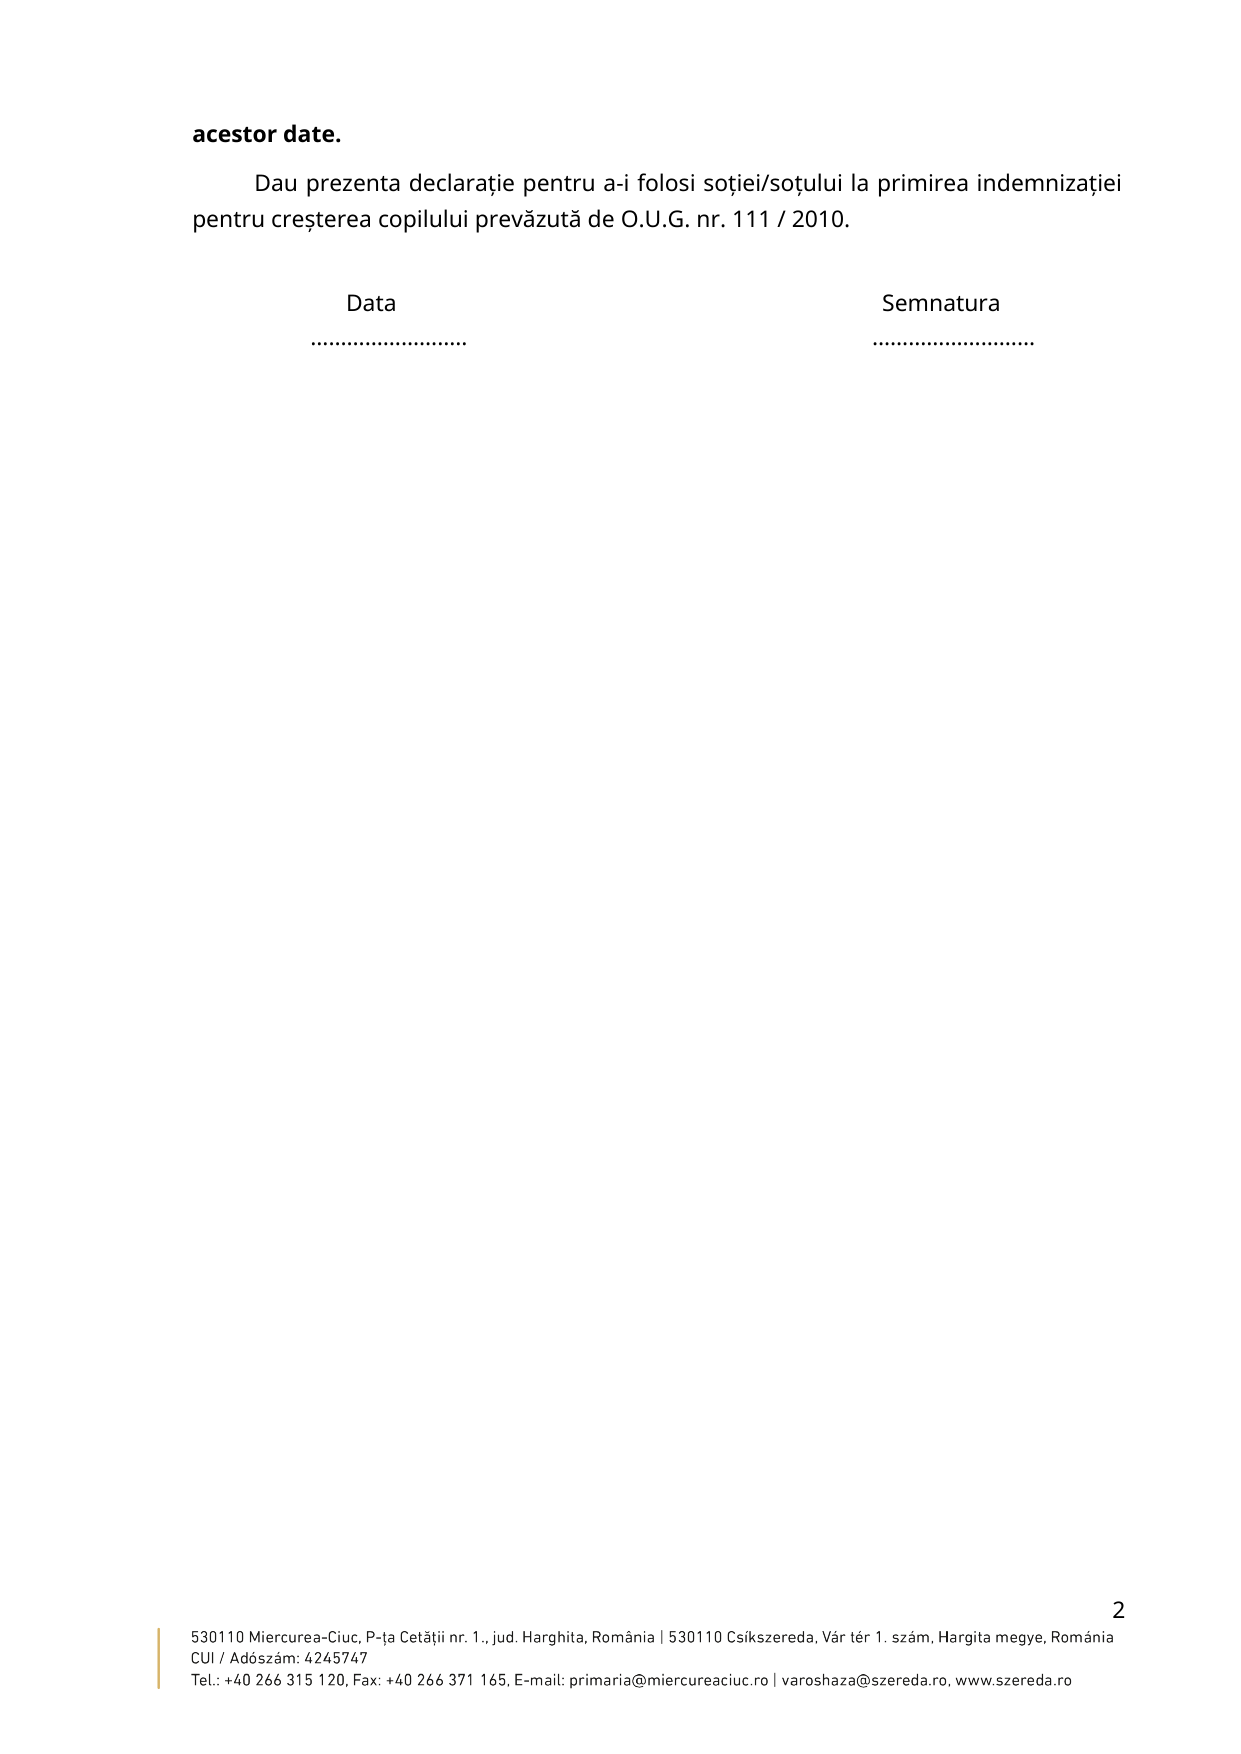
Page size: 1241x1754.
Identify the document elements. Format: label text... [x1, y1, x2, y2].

text Data Semnatura [192, 287, 1125, 318]
text Dau prezenta declarație pentru a-i folosi soției/soțului la primirea indemnizației pentru creșterea copilului prevăzută de O.U.G. nr. 111 / 2010. [192, 167, 1123, 234]
text …………………….. ……………………… [192, 321, 1125, 352]
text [192, 118, 1123, 149]
picture [14, 1625, 1241, 1724]
